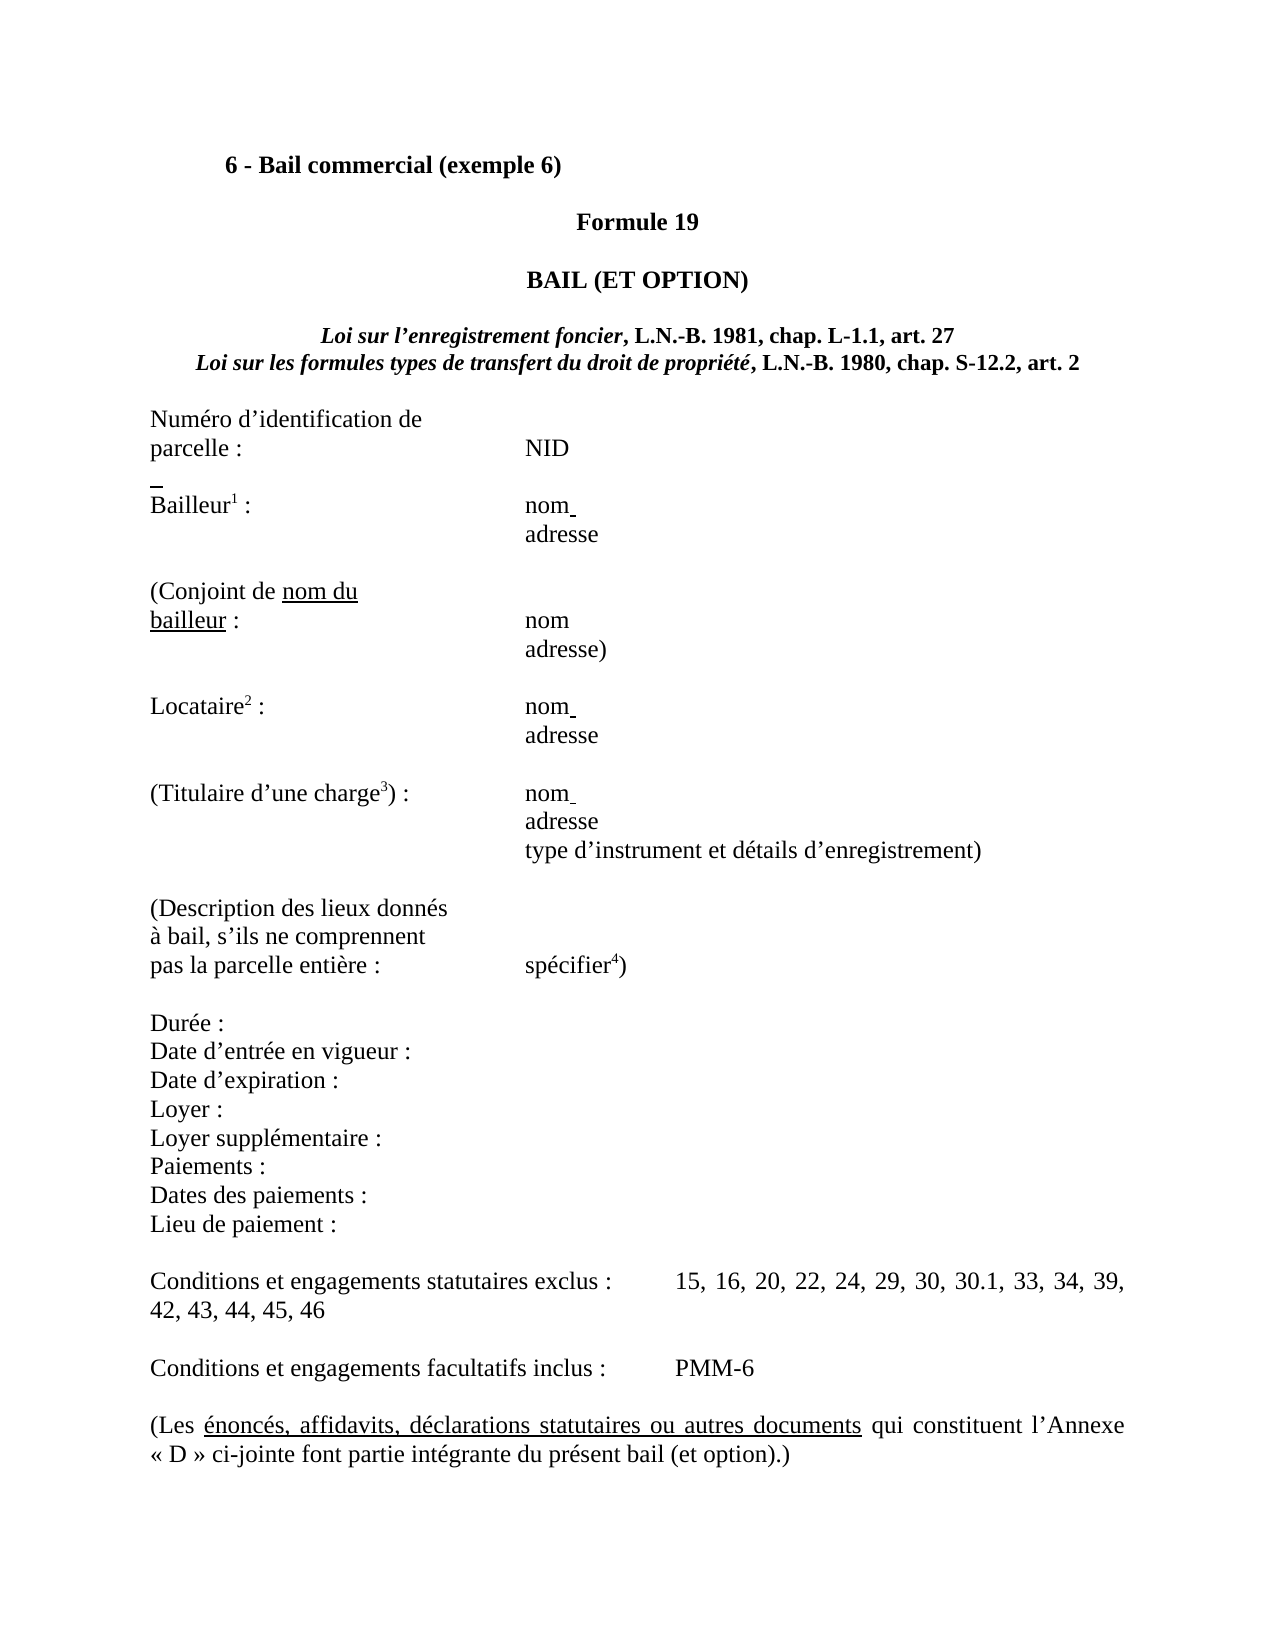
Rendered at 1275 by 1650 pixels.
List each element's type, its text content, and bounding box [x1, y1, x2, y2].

text BAIL (ET OPTION) [150, 265, 1125, 294]
text Conditions et engagements statutaires exclus : 15, 16, 20, 22, 24, 29, 30, 30.1, 33, 34, 39, 42, 43, 44, 45, 46 [150, 1266, 1125, 1324]
text adresse [150, 519, 1125, 548]
text pas la parcelle entière : spécifier4) [150, 950, 1125, 979]
text Paiements : [150, 1151, 1125, 1180]
text parcelle : NID [150, 433, 1125, 461]
text Locataire2 : nom [150, 691, 1125, 720]
text adresse) [150, 634, 1125, 663]
text Loi sur les formules types de transfert du droit de propriété, L.N.-B. 1980, chap. S-12.2, art. 2 [150, 349, 1125, 375]
text Loi sur l’enregistrement foncier, L.N.-B. 1981, chap. L-1.1, art. 27 [150, 322, 1125, 349]
text adresse [150, 806, 1125, 835]
text (Description des lieux donnés [150, 893, 1125, 921]
text Date d’expiration : [150, 1065, 1125, 1094]
text (Titulaire d’une charge3) : nom [150, 778, 1125, 806]
text Lieu de paiement : [150, 1209, 1125, 1238]
text adresse [150, 720, 1125, 749]
text Conditions et engagements facultatifs inclus : PMM-6 [150, 1353, 1125, 1381]
text Numéro d’identification de [150, 404, 1125, 433]
text 6 - Bail commercial (exemple 6) [225, 150, 1125, 179]
text Date d’entrée en vigueur : [150, 1036, 1125, 1065]
text à bail, s’ils ne comprennent [150, 921, 1125, 950]
text Loyer : [150, 1094, 1125, 1123]
text Formule 19 [150, 207, 1125, 236]
text Loyer supplémentaire : [150, 1123, 1125, 1151]
text type d’instrument et détails d’enregistrement) [150, 835, 1125, 864]
text Dates des paiements : [150, 1180, 1125, 1209]
text bailleur : nom [150, 605, 1125, 634]
text (Les énoncés, affidavits, déclarations statutaires ou autres documents qui constituent l’Annexe « D » ci-jointe font partie intégrante du présent bail (et option).) [150, 1410, 1125, 1468]
text Durée : [150, 1008, 1125, 1036]
text Bailleur1 : nom [150, 490, 1125, 519]
text (Conjoint de nom du [150, 576, 1125, 605]
